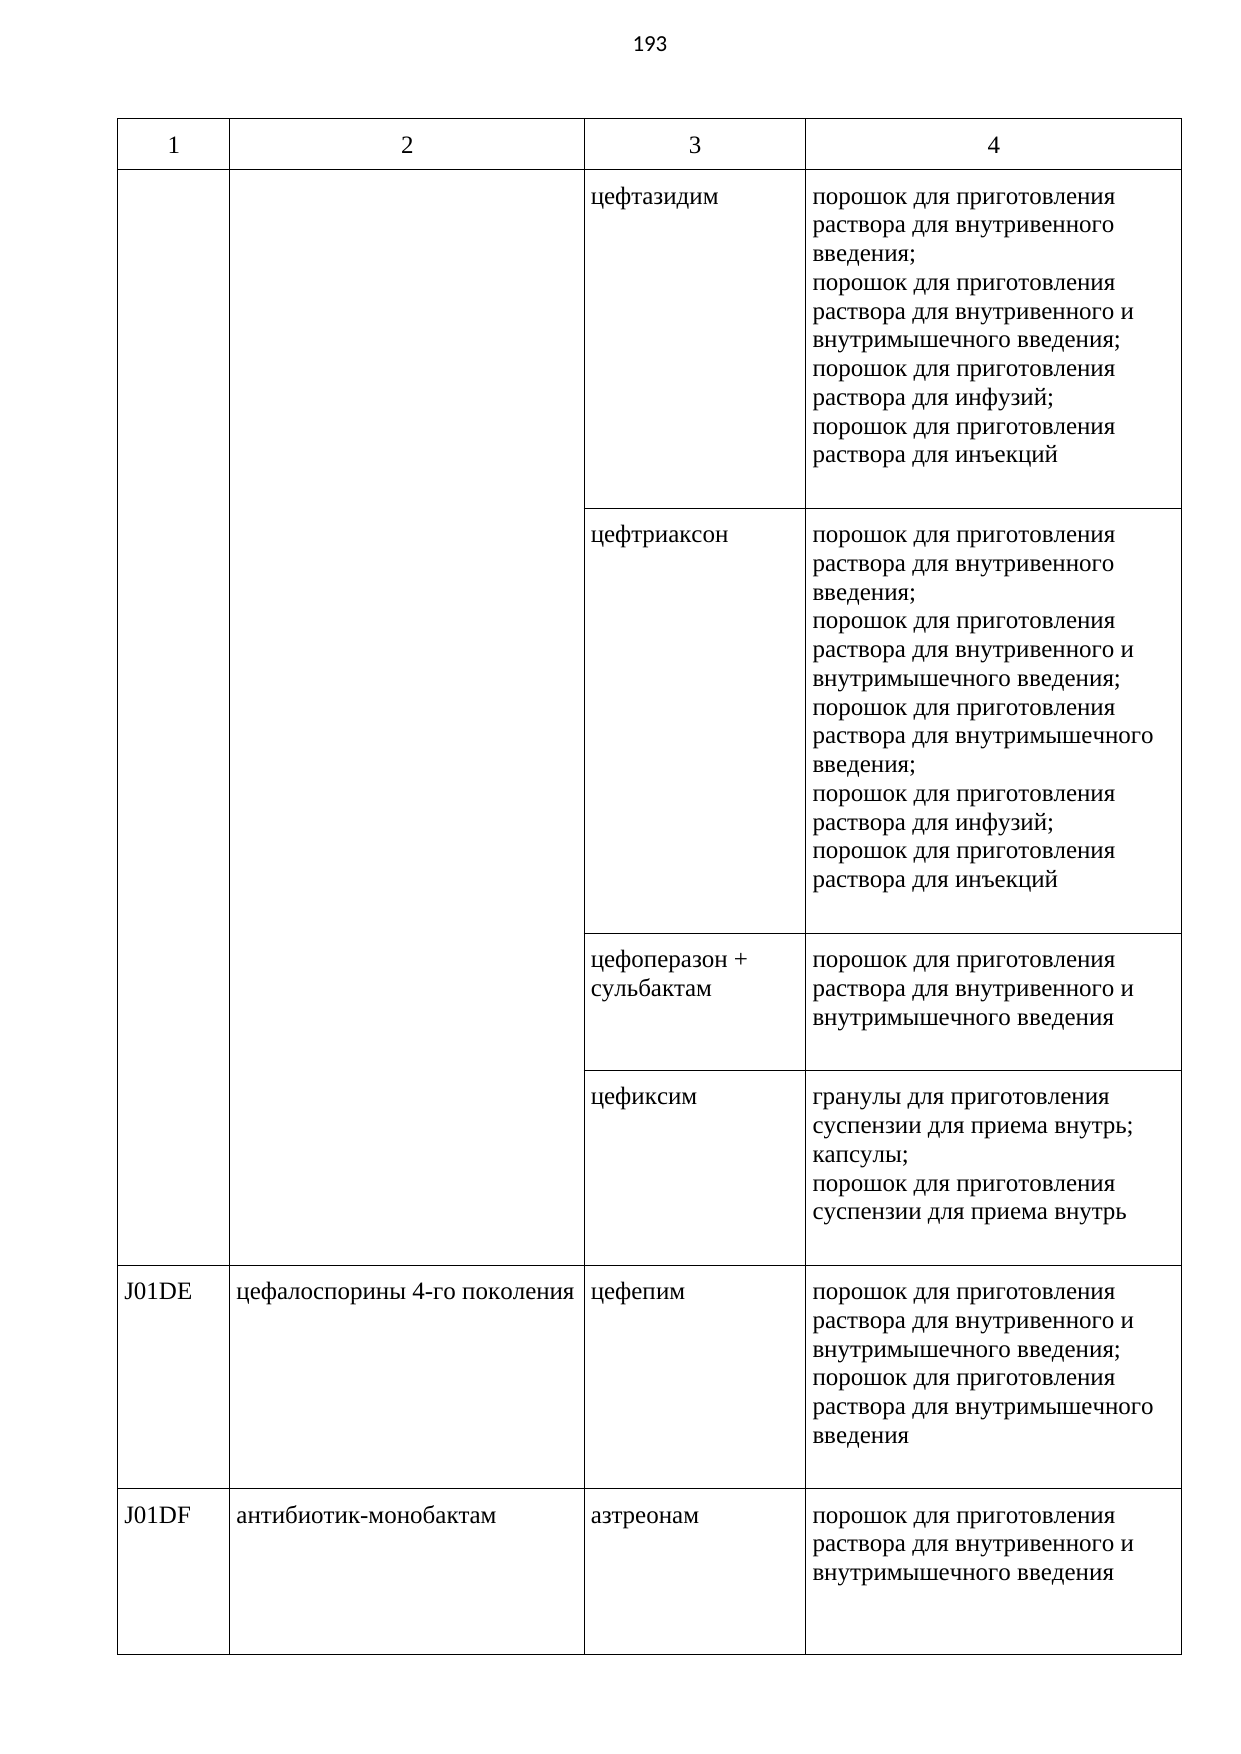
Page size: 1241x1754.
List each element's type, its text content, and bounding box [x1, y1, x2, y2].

table_cell J01DF [118, 1489, 229, 1654]
table_cell цефоперазон + сульбактам [585, 934, 805, 1070]
table_cell порошок для приготовления раствора для внутривенного и внутримышечного введения [806, 1489, 1181, 1654]
table_cell азтреонам [585, 1489, 805, 1654]
table_cell цефалоспорины 4-го поколения [230, 1266, 584, 1488]
table_cell гранулы для приготовления суспензии для приема внутрь; капсулы; порошок для приготовления суспензии для приема внутрь [806, 1071, 1181, 1264]
table_cell цефиксим [585, 1071, 805, 1264]
table_cell J01DE [118, 1266, 229, 1488]
table_cell порошок для приготовления раствора для внутривенного и внутримышечного введения; порошок для приготовления раствора для внутримышечного введения [806, 1266, 1181, 1488]
table_cell антибиотик-монобактам [230, 1489, 584, 1654]
table_cell цефепим [585, 1266, 805, 1488]
table_cell порошок для приготовления раствора для внутривенного введения; порошок для приготовления раствора для внутривенного и внутримышечного введения; порошок для приготовления раствора для внутримышечного введения; порошок для приготовления раствора для инфузий; порошок для приготовления раствора для инъекций [806, 509, 1181, 932]
table_cell 1 [118, 119, 229, 169]
table_cell цефтазидим [585, 170, 805, 508]
table_cell порошок для приготовления раствора для внутривенного введения; порошок для приготовления раствора для внутривенного и внутримышечного введения; порошок для приготовления раствора для инфузий; порошок для приготовления раствора для инъекций [806, 170, 1181, 508]
table_cell 3 [585, 119, 805, 169]
table_cell 4 [806, 119, 1181, 169]
table_cell [230, 170, 584, 1264]
table_cell 2 [230, 119, 584, 169]
table_cell порошок для приготовления раствора для внутривенного и внутримышечного введения [806, 934, 1181, 1070]
table_cell цефтриаксон [585, 509, 805, 932]
table_cell [118, 170, 229, 1264]
